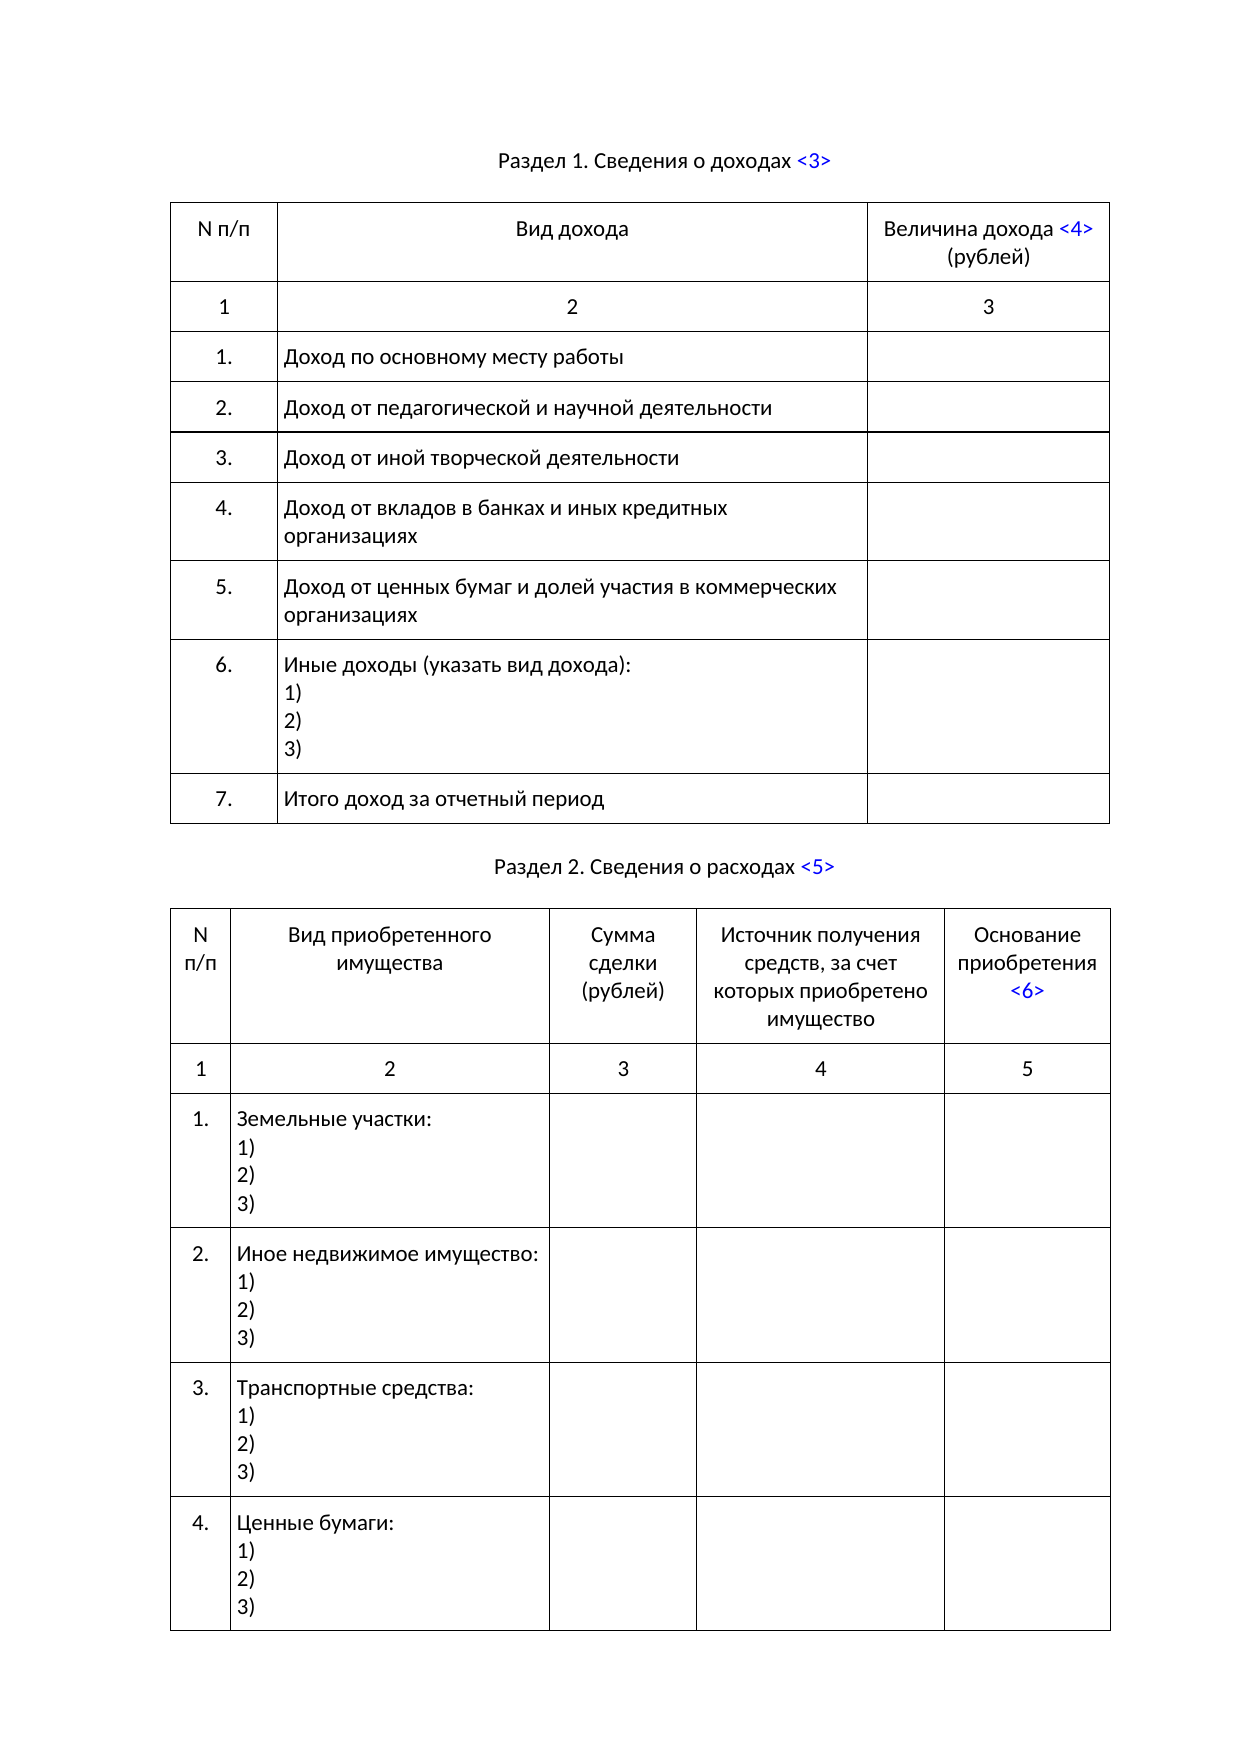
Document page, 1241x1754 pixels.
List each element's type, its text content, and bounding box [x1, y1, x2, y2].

table_cell [945, 1228, 1110, 1362]
table_cell [697, 1363, 944, 1496]
table_cell Транспортные средства: 1) 2) 3) [231, 1363, 549, 1496]
table_header N п/п [171, 909, 230, 1043]
table_header Вид дохода [278, 203, 867, 281]
table_cell 4. [171, 483, 277, 560]
table_cell [945, 1094, 1110, 1227]
table_cell [550, 1228, 696, 1362]
table_cell [945, 1363, 1110, 1496]
table_cell Ценные бумаги: 1) 2) 3) [231, 1497, 549, 1630]
table_cell 2. [171, 382, 277, 431]
text Раздел 1. Сведения о доходах <3> [177, 146, 1152, 174]
table_cell 3. [171, 1363, 230, 1496]
table_cell 3 [868, 282, 1109, 331]
table_cell Доход по основному месту работы [278, 332, 867, 381]
table_cell Иное недвижимое имущество: 1) 2) 3) [231, 1228, 549, 1362]
table_cell [697, 1094, 944, 1227]
table_header N п/п [171, 203, 277, 281]
table_cell [868, 561, 1109, 638]
table_header Основание приобретения <6> [945, 909, 1110, 1043]
table_cell [945, 1497, 1110, 1630]
table_cell [550, 1094, 696, 1227]
table_cell 2 [278, 282, 867, 331]
table_cell Доход от вкладов в банках и иных кредитных организациях [278, 483, 867, 560]
table_cell 5 [945, 1044, 1110, 1093]
table_cell 3 [550, 1044, 696, 1093]
table_cell [550, 1497, 696, 1630]
table_cell 4. [171, 1497, 230, 1630]
table_cell 1 [171, 1044, 230, 1093]
table_cell [868, 382, 1109, 431]
table_cell 1 [171, 282, 277, 331]
table_cell 4 [697, 1044, 944, 1093]
table_cell Доход от ценных бумаг и долей участия в коммерческих организациях [278, 561, 867, 638]
table_header Величина дохода <4> (рублей) [868, 203, 1109, 281]
table_cell [868, 774, 1109, 823]
table_cell [868, 640, 1109, 773]
table_cell [697, 1228, 944, 1362]
table_cell Земельные участки: 1) 2) 3) [231, 1094, 549, 1227]
table_cell Итого доход за отчетный период [278, 774, 867, 823]
table_header Сумма сделки (рублей) [550, 909, 696, 1043]
text Раздел 2. Сведения о расходах <5> [177, 852, 1152, 880]
table_cell Доход от иной творческой деятельности [278, 433, 867, 482]
table_cell [868, 332, 1109, 381]
table_cell 2 [231, 1044, 549, 1093]
table_cell [868, 433, 1109, 482]
table_cell 6. [171, 640, 277, 773]
table_cell [697, 1497, 944, 1630]
table_cell 1. [171, 1094, 230, 1227]
table_cell 2. [171, 1228, 230, 1362]
table_cell 7. [171, 774, 277, 823]
table_cell [868, 483, 1109, 560]
table_cell 5. [171, 561, 277, 638]
table_cell 3. [171, 433, 277, 482]
table_cell 1. [171, 332, 277, 381]
table_cell Иные доходы (указать вид дохода): 1) 2) 3) [278, 640, 867, 773]
table_header Источник получения средств, за счет которых приобретено имущество [697, 909, 944, 1043]
table_cell [550, 1363, 696, 1496]
table_cell Доход от педагогической и научной деятельности [278, 382, 867, 431]
table_header Вид приобретенного имущества [231, 909, 549, 1043]
